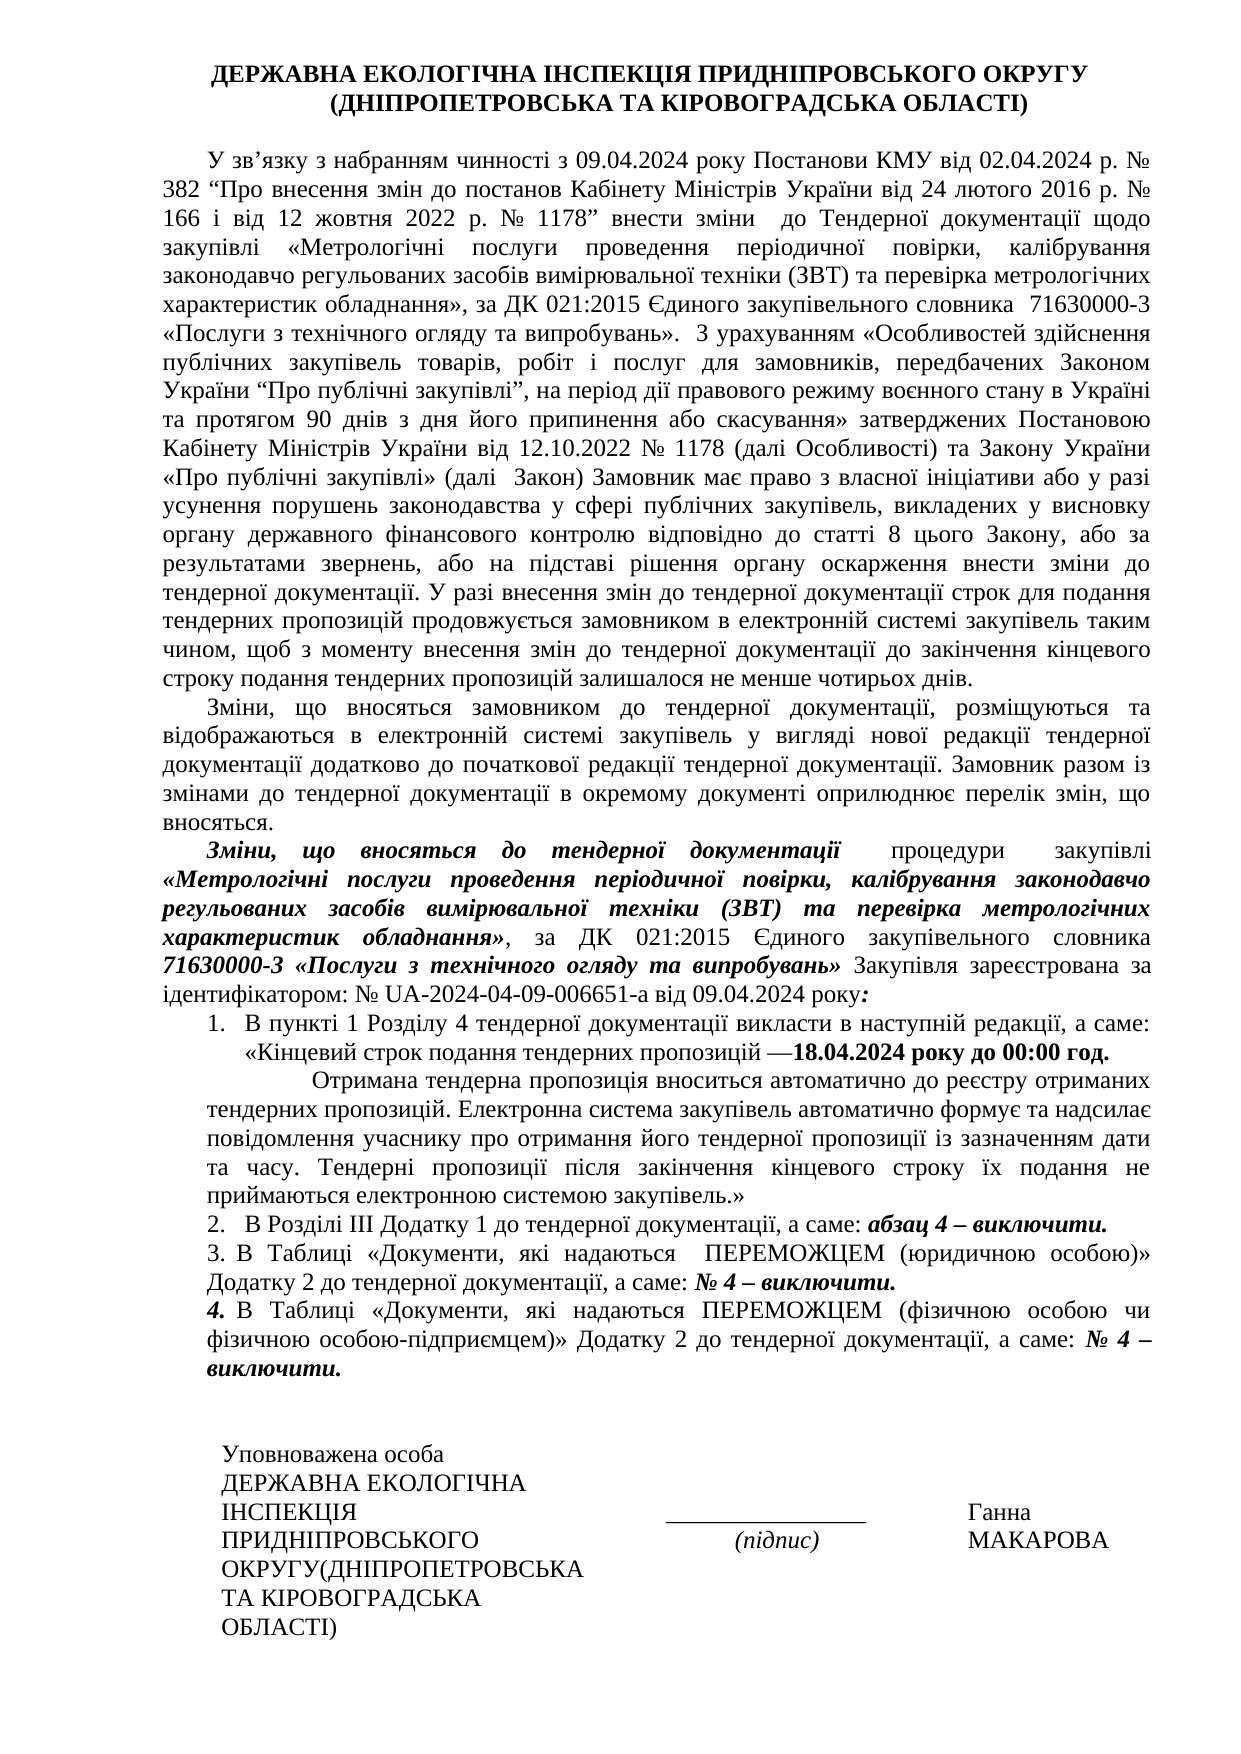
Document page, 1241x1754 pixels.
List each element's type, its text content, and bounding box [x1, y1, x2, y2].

text Зміни, що вносяться замовником до тендерної документації, розміщуються та відображаються в електронній системі закупівель у вигляді нової редакції тендерної документації додатково до початкової редакції тендерної документації. Замовник разом із змінами до тендерної документації в окремому документі оприлюднює перелік змін, що вносяться. [162, 692, 1152, 835]
table_header Ганна МАКАРОВА [898, 1439, 1163, 1640]
text (ДНІПРОПЕТРОВСЬКА ТА КІРОВОГРАДСЬКА ОБЛАСТІ) [207, 88, 1152, 117]
text Зміни, що вносяться до тендерної документації процедури закупівлі «Метрологічні послуги проведення періодичної повірки, калібрування законодавчо регульованих засобів вимірювальної техніки (ЗВТ) та перевірка метрологічних характеристик обладнання», за ДК 021:2015 Єдиного закупівельного словника 71630000-3 «Послуги з технічного огляду та випробувань» Закупівля зареєстрована за ідентифікатором: № UA-2024-04-09-006651-a від 09.04.2024 року: [162, 835, 1152, 1008]
table_header Уповноважена особа ДЕРЖАВНА ЕКОЛОГІЧНА ІНСПЕКЦІЯ ПРИДНІПРОВСЬКОГО ОКРУГУ(ДНІПРОПЕТРОВСЬКА ТА КІРОВОГРАДСЬКА ОБЛАСТІ) [151, 1439, 596, 1640]
text У зв’язку з набранням чинності з 09.04.2024 року Постанови КМУ від 02.04.2024 р. № 382 “Про внесення змін до постанов Кабінету Міністрів України від 24 лютого 2016 р. № 166 і від 12 жовтня 2022 р. № 1178” внести зміни до Тендерної документації щодо закупівлі «Метрологічні послуги проведення періодичної повірки, калібрування законодавчо регульованих засобів вимірювальної техніки (ЗВТ) та перевірка метрологічних характеристик обладнання», за ДК 021:2015 Єдиного закупівельного словника 71630000-3 «Послуги з технічного огляду та випробувань». З урахуванням «Особливостей здійснення публічних закупівель товарів, робіт і послуг для замовників, передбачених Законом України “Про публічні закупівлі”, на період дії правового режиму воєнного стану в Україні та протягом 90 днів з дня його припинення або скасування» затверджених Постановою Кабінету Міністрів України від 12.10.2022 № 1178 (далі Особливості) та Закону України «Про публічні закупівлі» (далі Закон) Замовник має право з власної ініціативи або у разі усунення порушень законодавства у сфері публічних закупівель, викладених у висновку органу державного фінансового контролю відповідно до статті 8 цього Закону, або за результатами звернень, або на підставі рішення органу оскарження внести зміни до тендерної документації. У разі внесення змін до тендерної документації строк для подання тендерних пропозицій продовжується замовником в електронній системі закупівель таким чином, щоб з моменту внесення змін до тендерної документації до закінчення кінцевого строку подання тендерних пропозицій залишалося не менше чотирьох днів. [162, 145, 1152, 692]
text ДЕРЖАВНА ЕКОЛОГІЧНА ІНСПЕКЦІЯ ПРИДНІПРОВСЬКОГО ОКРУГУ [148, 59, 1152, 88]
list Отримана тендерна пропозиція вноситься автоматично до реєстру отриманих тендерних пропозицій. Електронна система закупівель автоматично формує та надсилає повідомлення учаснику про отримання його тендерної пропозиції із зазначенням дати та часу. Тендерні пропозиції після закінчення кінцевого строку їх подання не приймаються електронною системою закупівель.» [207, 1065, 1152, 1209]
list В Таблиці «Документи, які надаються ПЕРЕМОЖЦЕМ (юридичною особою)» Додатку 2 до тендерної документації, а саме: № 4 – виключити. [207, 1238, 1152, 1295]
table_header ________________ (підпис) [596, 1439, 897, 1640]
list В Розділі ІІІ Додатку 1 до тендерної документації, а саме: абзац 4 – виключити. [207, 1209, 1152, 1238]
list В Таблиці «Документи, які надаються ПЕРЕМОЖЦЕМ (фізичною особою чи фізичною особою-підприємцем)» Додатку 2 до тендерної документації, а саме: № 4 – виключити. [207, 1295, 1152, 1382]
list В пункті 1 Розділу 4 тендерної документації викласти в наступній редакції, а саме: «Кінцевий строк подання тендерних пропозицій —18.04.2024 року до 00:00 год. [207, 1008, 1152, 1065]
